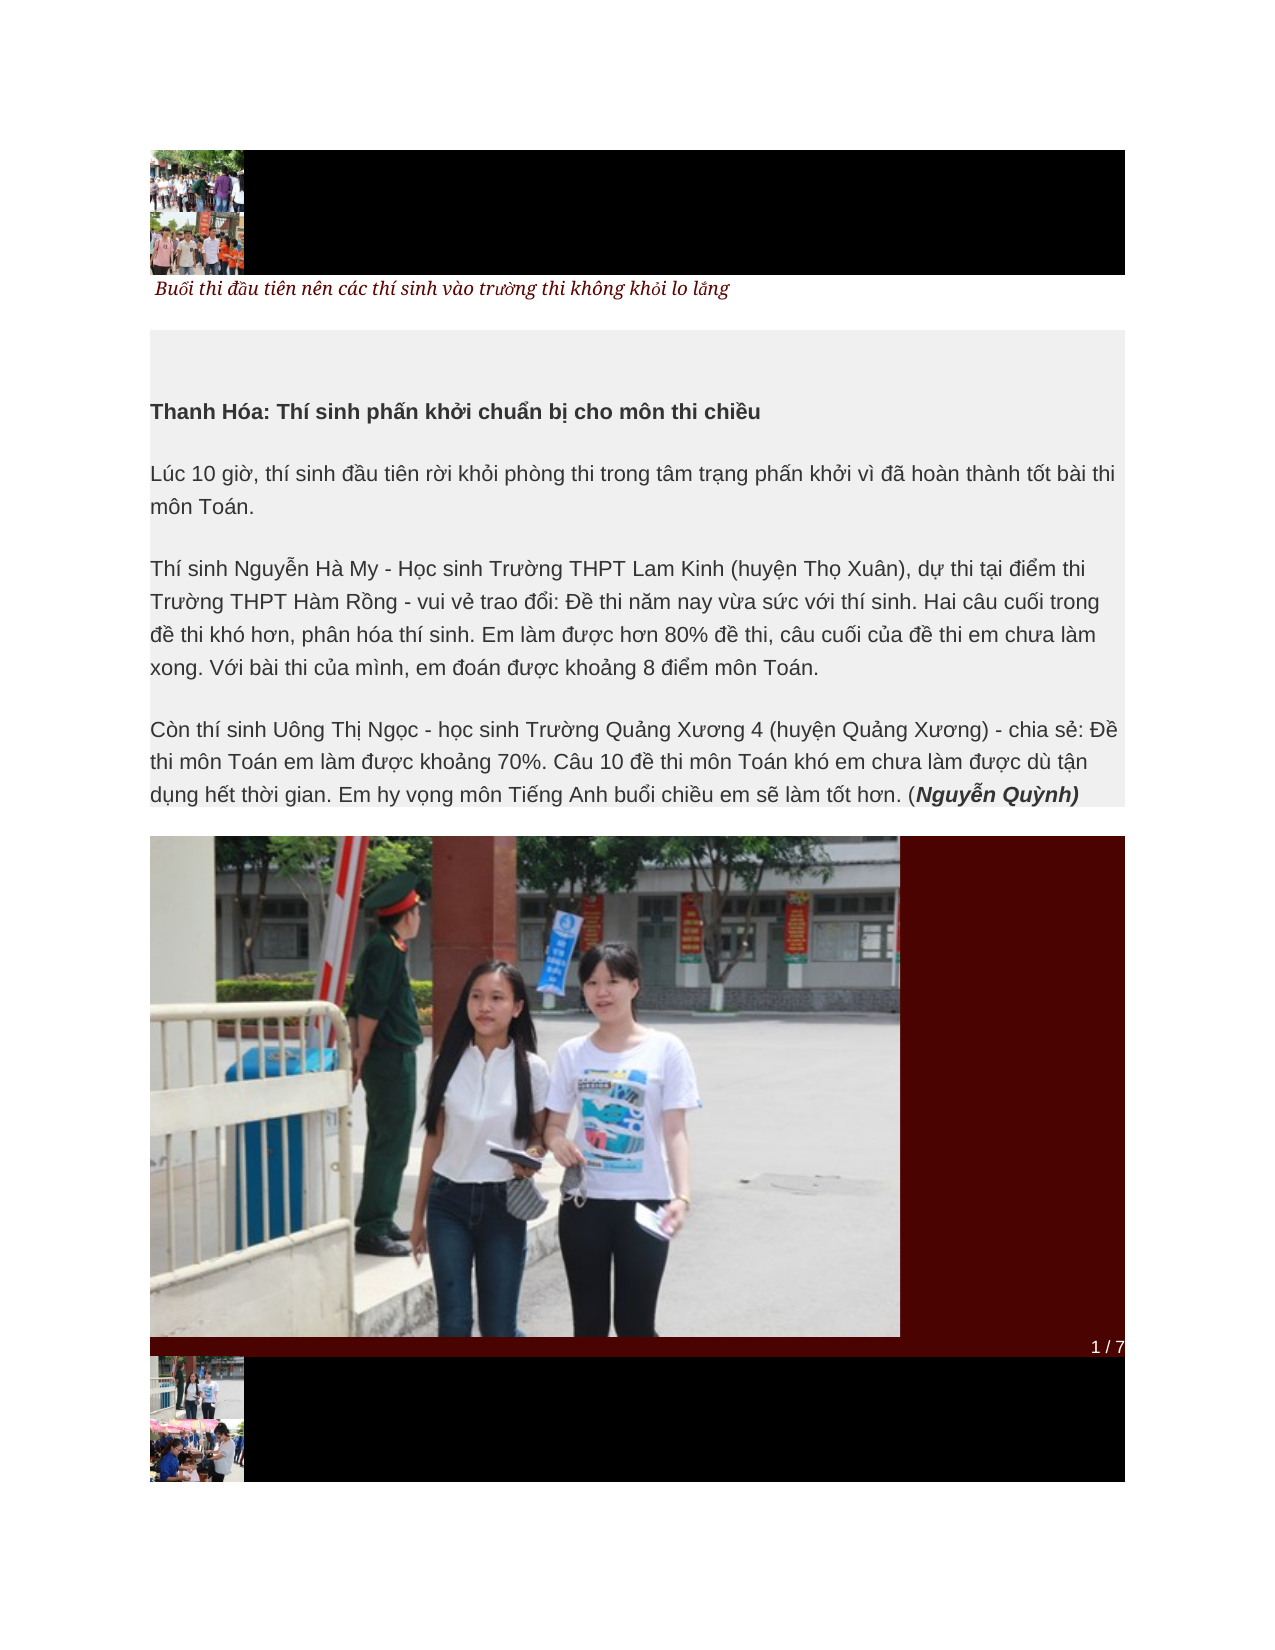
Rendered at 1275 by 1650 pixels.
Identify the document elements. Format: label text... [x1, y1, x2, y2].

picture [150, 150, 244, 275]
text Còn thí sinh Uông Thị Ngọc - học sinh Trường Quảng Xương 4 (huyện Quảng Xương) - chia sẻ: Đề thi môn Toán em làm được khoảng 70%. Câu 10 đề thi môn Toán khó em chưa làm được dù tận dụng hết thời gian. Em hy vọng môn Tiếng Anh buổi chiều em sẽ làm tốt hơn. (Nguyễn Quỳnh) [150, 709, 1125, 807]
text 1 / 7 [150, 1336, 1125, 1357]
text Thí sinh Nguyễn Hà My - Học sinh Trường THPT Lam Kinh (huyện Thọ Xuân), dự thi tại điểm thi Trường THPT Hàm Rồng - vui vẻ trao đổi: Đề thi năm nay vừa sức với thí sinh. Hai câu cuối trong đề thi khó hơn, phân hóa thí sinh. Em làm được hơn 80% đề thi, câu cuối của đề thi em chưa làm xong. Với bài thi của mình, em đoán được khoảng 8 điểm môn Toán. [150, 548, 1125, 680]
picture [150, 1356, 244, 1482]
picture [150, 836, 901, 1337]
text Buổi thi đầu tiên nên các thí sinh vào trường thi không khỏi lo lắng [150, 275, 1125, 301]
text Thanh Hóa: Thí sinh phấn khởi chuẩn bị cho môn thi chiều [150, 392, 1125, 424]
text Lúc 10 giờ, thí sinh đầu tiên rời khỏi phòng thi trong tâm trạng phấn khởi vì đã hoàn thành tốt bài thi môn Toán. [150, 454, 1125, 519]
